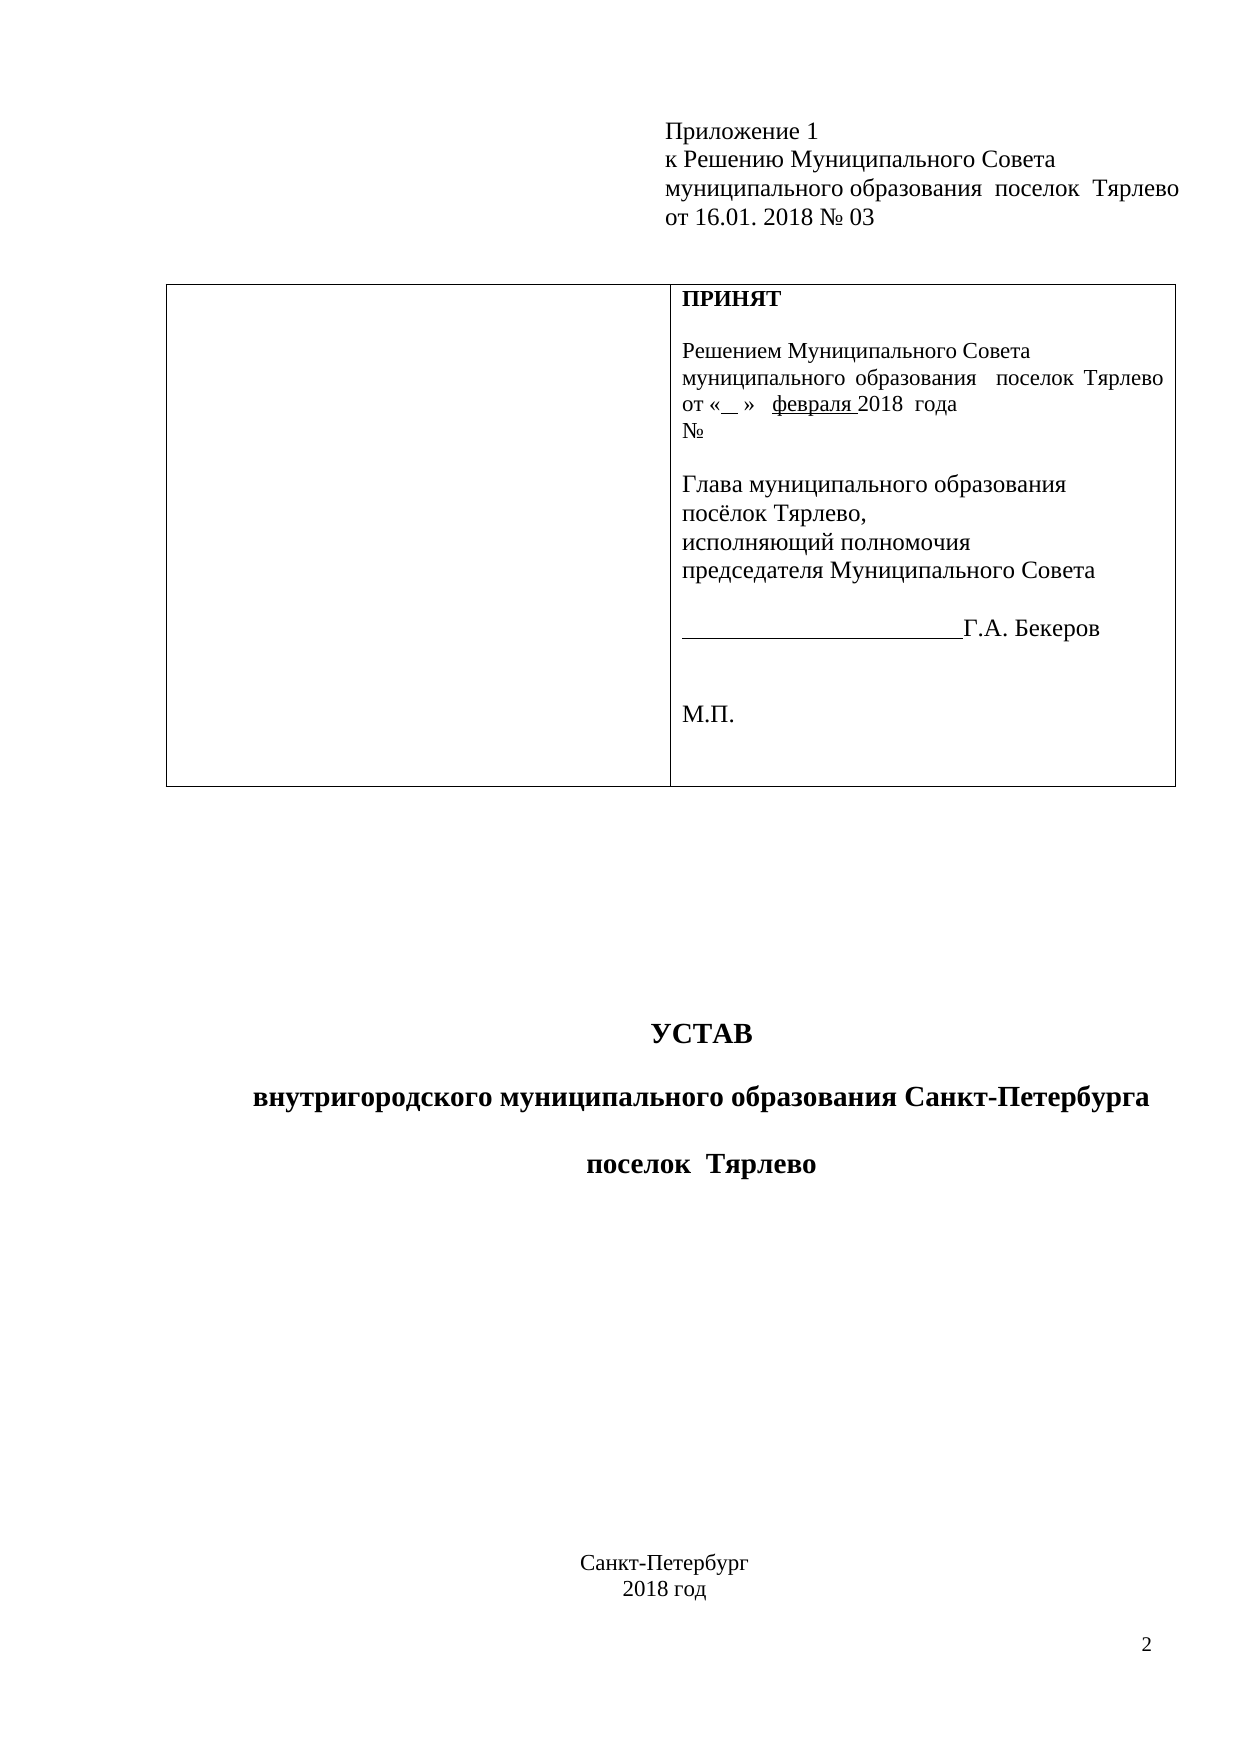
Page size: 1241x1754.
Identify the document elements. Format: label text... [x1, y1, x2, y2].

table_header ПРИНЯТ Решением Муниципального Совета муниципального образования поселок Тярлево от « » февраля 2018 года № Глава муниципального образования посёлок Тярлево, исполняющий полномочия председателя Муниципального Совета Г.А. Бекеров М.П. [671, 285, 1175, 786]
text поселок Тярлево [177, 1146, 1152, 1179]
text к Решению Муниципального Совета [665, 144, 1190, 173]
text 2018 год [177, 1575, 1152, 1601]
text муниципального образования поселок Тярлево от 16.01. 2018 № 03 [665, 173, 1190, 231]
text внутригородского муниципального образования Санкт-Петербурга [177, 1079, 1152, 1112]
text Приложение 1 [665, 116, 1190, 144]
table_header [167, 285, 670, 786]
text Санкт-Петербург [177, 1548, 1152, 1575]
text УСТАВ [177, 1017, 1152, 1050]
